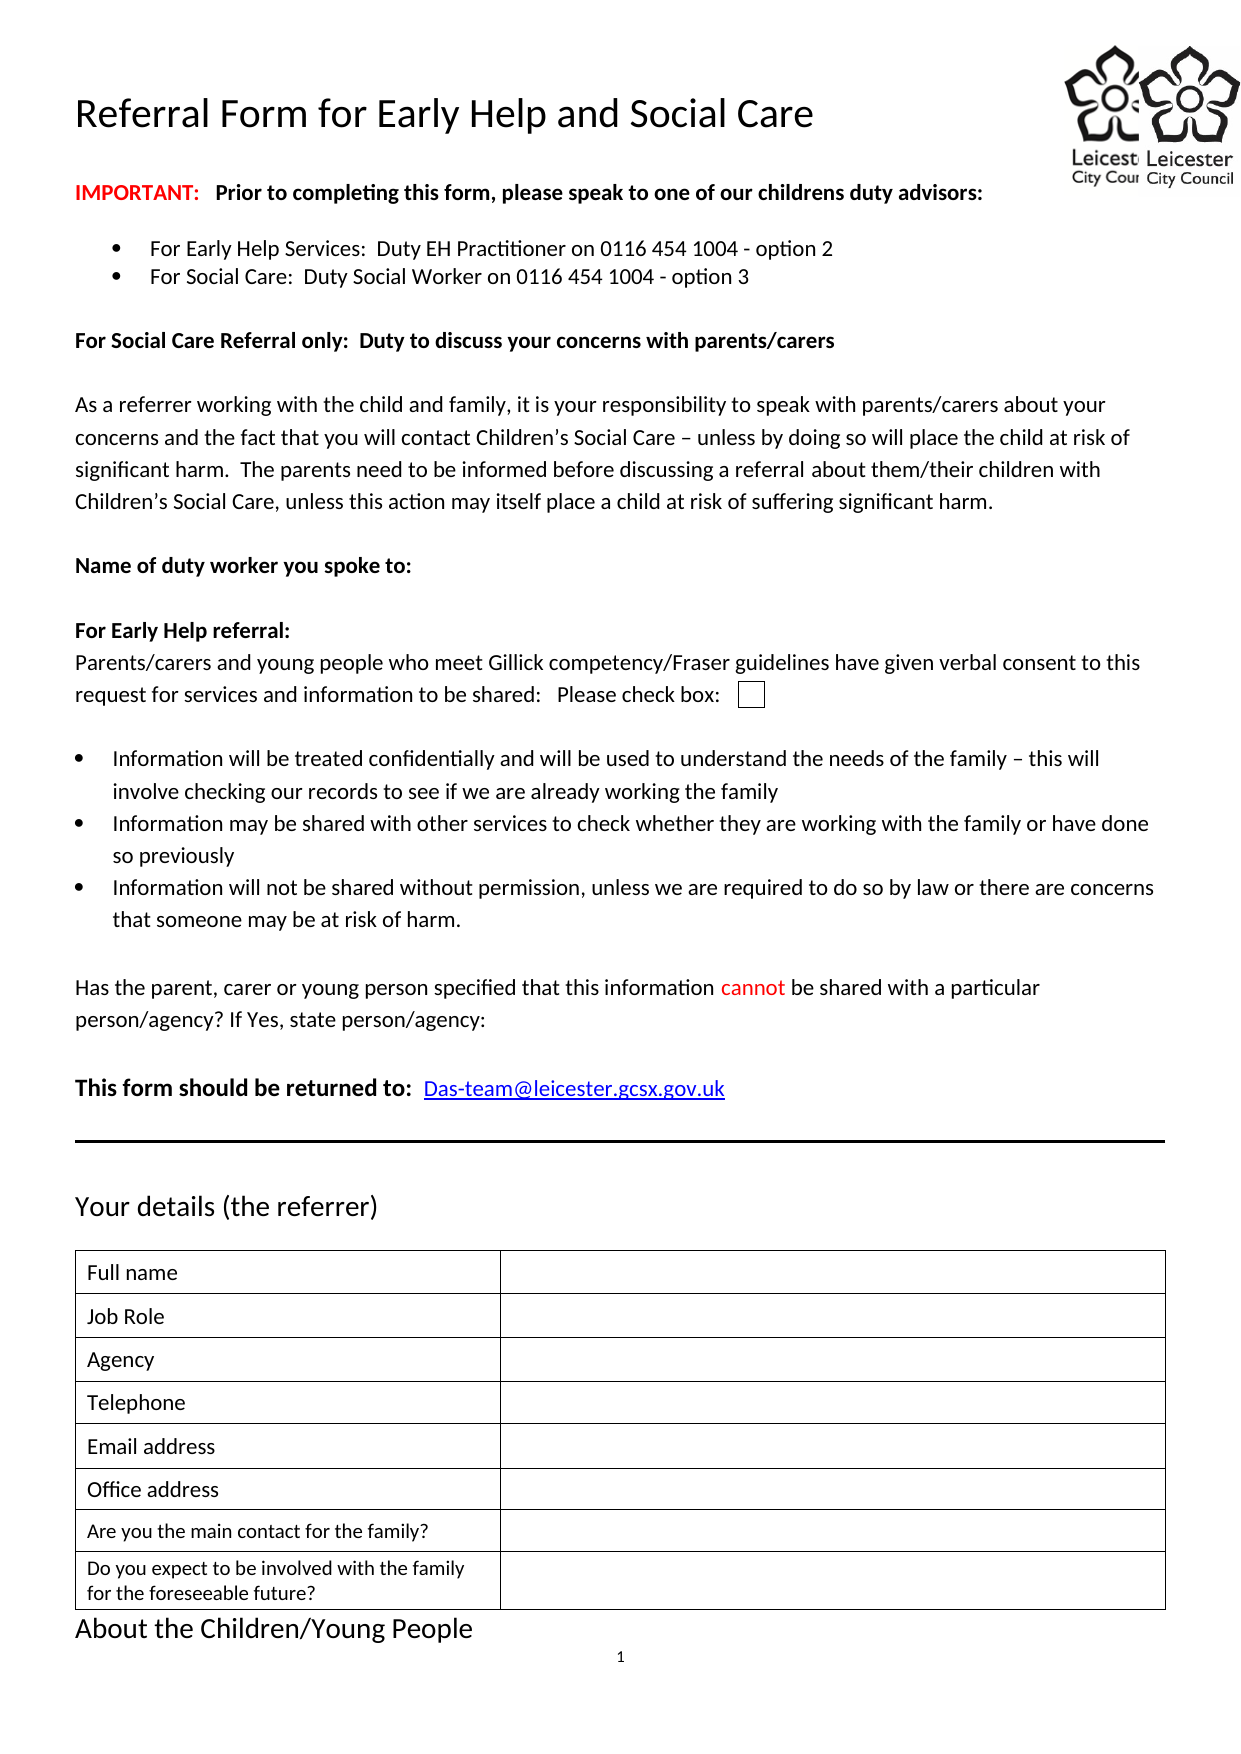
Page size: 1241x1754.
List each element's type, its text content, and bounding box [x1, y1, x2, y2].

table_cell [501, 1294, 1165, 1337]
table_header [501, 1251, 1165, 1293]
text Has the parent, carer or young person specified that this information cannot be shared with a particular person/agency? If Yes, state person/agency: [75, 973, 1165, 1033]
text significant harm. The parents need to be informed before discussing a referral about them/their children with Children’s Social Care, unless this action may itself place a child at risk of suffering significant harm. [75, 455, 1165, 547]
table_cell Email address [76, 1424, 500, 1468]
table_cell [501, 1469, 1165, 1509]
text About the Children/Young People [75, 1610, 1165, 1645]
list For Social Care: Duty Social Worker on 0116 454 1004 - option 3 [112, 262, 1165, 322]
table_cell [501, 1510, 1165, 1551]
list Information may be shared with other services to check whether they are working with the family or have done so previously [75, 809, 1165, 869]
text For Social Care Referral only: Duty to discuss your concerns with parents/carers As a referrer working with the child and family, it is your responsibility to speak with parents/carers about your concerns and the fact that you will contact Children’s Social Care – unless by doing so will place the child at risk of [75, 326, 1165, 451]
text Your details (the referrer) [75, 1147, 1165, 1224]
table_cell [501, 1338, 1165, 1381]
table_cell Telephone [76, 1382, 500, 1423]
table_header Full name [76, 1251, 500, 1293]
table_cell [501, 1552, 1165, 1609]
table_cell Do you expect to be involved with the family for the foreseeable future? [76, 1552, 500, 1609]
table_cell [501, 1424, 1165, 1468]
table_cell Office address [76, 1469, 500, 1509]
text IMPORTANT: Prior to completing this form, please speak to one of our childrens duty advisors: [75, 178, 1165, 206]
text For Early Help referral: Parents/carers and young people who meet Gillick competency/Fraser guidelines have given verbal consent to this request for services and information to be shared: Please check box: [75, 584, 1165, 708]
list Information will be treated confidentially and will be used to understand the needs of the family – this will involve checking our records to see if we are already working the family [75, 744, 1165, 805]
table_cell [501, 1382, 1165, 1423]
list Information will not be shared without permission, unless we are required to do so by law or there are concerns that someone may be at risk of harm. [75, 873, 1165, 933]
text Referral Form for Early Help and Social Care [75, 87, 1138, 138]
list For Early Help Services: Duty EH Practitioner on 0116 454 1004 - option 2 [112, 234, 1165, 262]
table_cell Job Role [76, 1294, 500, 1337]
table_cell Agency [76, 1338, 500, 1381]
table_cell Are you the main contact for the family? [76, 1510, 500, 1551]
picture [1064, 45, 1241, 197]
text This form should be returned to: Das-team@leicester.gcsx.gov.uk [75, 1072, 1165, 1103]
text Name of duty worker you spoke to: [75, 551, 1165, 579]
